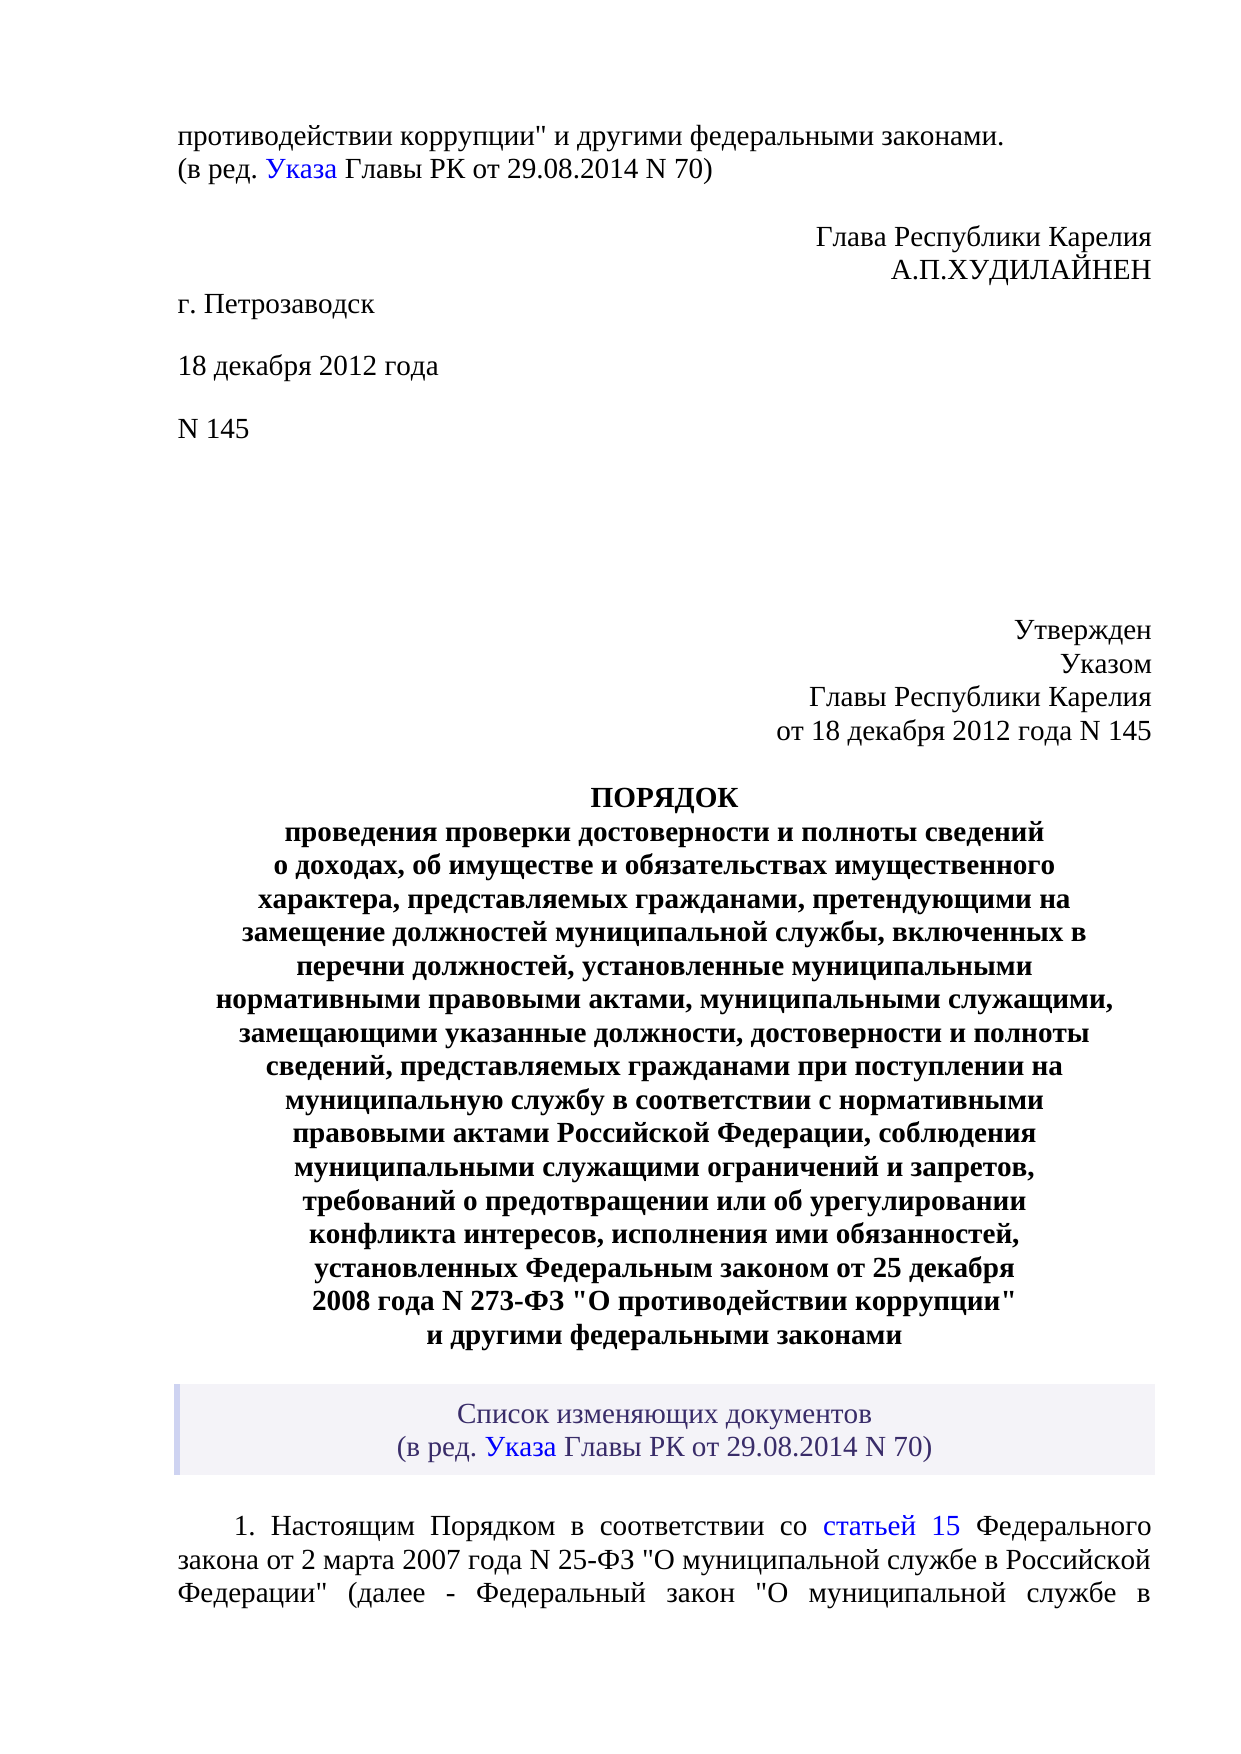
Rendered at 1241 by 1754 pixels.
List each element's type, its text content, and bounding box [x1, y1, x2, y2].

title о доходах, об имуществе и обязательствах имущественного [177, 847, 1152, 881]
title и другими федеральными законами [177, 1317, 1152, 1350]
text А.П.ХУДИЛАЙНЕН [177, 252, 1152, 286]
title перечни должностей, установленные муниципальными [177, 948, 1152, 981]
text (в ред. Указа Главы РК от 29.08.2014 N 70) [177, 152, 1152, 185]
title требований о предотвращении или об урегулировании [177, 1183, 1152, 1216]
table_header Список изменяющих документов (в ред. Указа Главы РК от 29.08.2014 N 70) [180, 1384, 1149, 1475]
text г. Петрозаводск [177, 286, 1152, 319]
text Главы Республики Карелия [177, 679, 1152, 713]
title нормативными правовыми актами, муниципальными служащими, [177, 981, 1152, 1015]
text от 18 декабря 2012 года N 145 [177, 713, 1152, 747]
text Утвержден [177, 612, 1152, 646]
title конфликта интересов, исполнения ими обязанностей, [177, 1216, 1152, 1250]
title 2008 года N 273-ФЗ "О противодействии коррупции" [177, 1283, 1152, 1317]
title установленных Федеральным законом от 25 декабря [177, 1250, 1152, 1283]
title ПОРЯДОК [177, 780, 1152, 814]
text Указом [177, 646, 1152, 679]
title муниципальными служащими ограничений и запретов, [177, 1149, 1152, 1183]
text Глава Республики Карелия [177, 219, 1152, 252]
title замещающими указанные должности, достоверности и полноты [177, 1015, 1152, 1048]
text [177, 118, 1152, 152]
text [177, 1508, 1152, 1609]
title сведений, представляемых гражданами при поступлении на [177, 1048, 1152, 1082]
title муниципальную службу в соответствии с нормативными [177, 1082, 1152, 1116]
title характера, представляемых гражданами, претендующими на [177, 881, 1152, 914]
text N 145 [177, 411, 1152, 445]
title проведения проверки достоверности и полноты сведений [177, 814, 1152, 847]
title замещение должностей муниципальной службы, включенных в [177, 914, 1152, 948]
text 18 декабря 2012 года [177, 348, 1152, 382]
title правовыми актами Российской Федерации, соблюдения [177, 1116, 1152, 1149]
